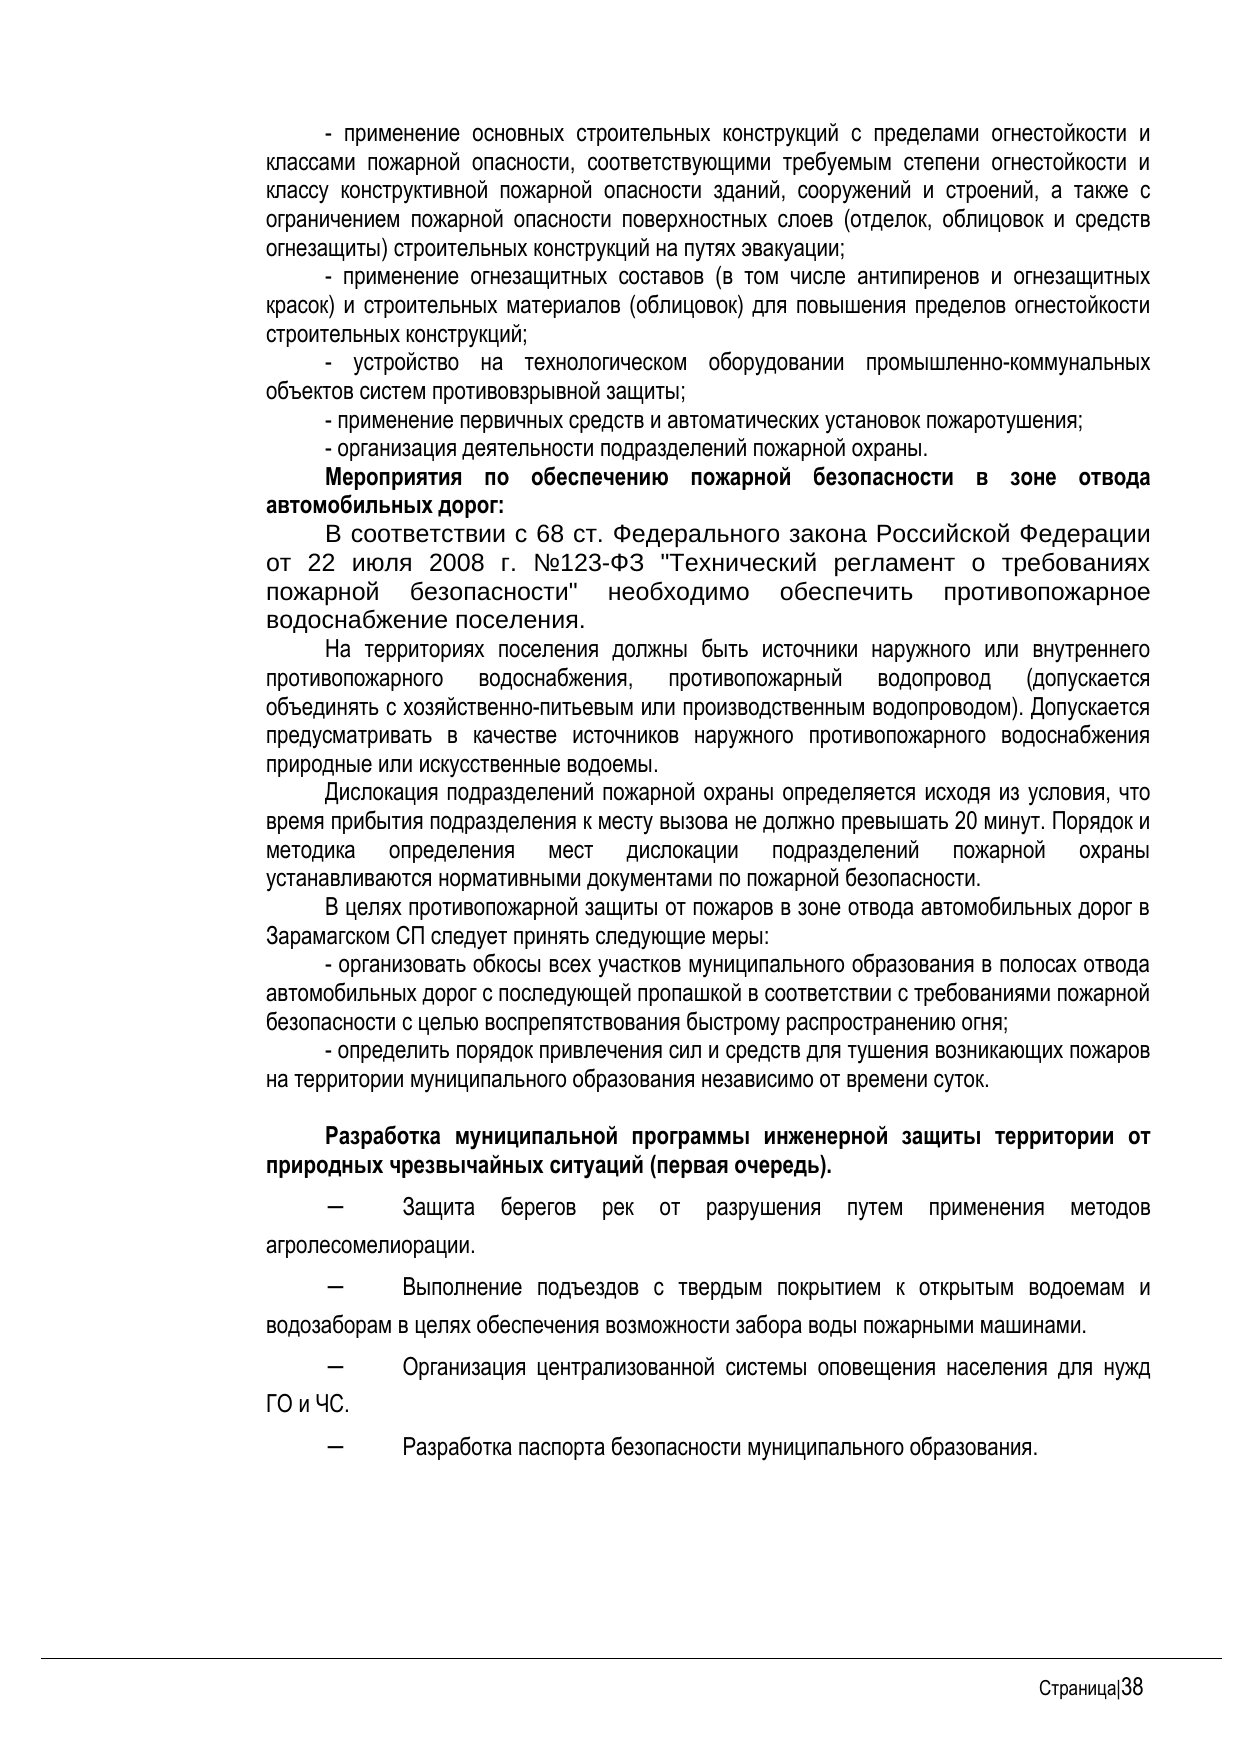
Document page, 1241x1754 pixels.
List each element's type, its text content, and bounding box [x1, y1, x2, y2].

text Дислокация подразделений пожарной охраны определяется исходя из условия, что время прибытия подразделения к месту вызова не должно превышать 20 минут. Порядок и методика определения мест дислокации подразделений пожарной охраны устанавливаются нормативными документами по пожарной безопасности. [266, 777, 1152, 892]
text На территориях поселения должны быть источники наружного или внутреннего противопожарного водоснабжения, противопожарный водопровод (допускается объединять с хозяйственно-питьевым или производственным водопроводом). Допускается предусматривать в качестве источников наружного противопожарного водоснабжения природные или искусственные водоемы. [266, 634, 1152, 777]
text - организация деятельности подразделений пожарной охраны. [266, 433, 1152, 462]
text - определить порядок привлечения сил и средств для тушения возникающих пожаров на территории муниципального образования независимо от времени суток. [266, 1035, 1152, 1092]
text - применение основных строительных конструкций с пределами огнестойкости и классами пожарной опасности, соответствующими требуемым степени огнестойкости и классу конструктивной пожарной опасности зданий, сооружений и строений, а также с ограничением пожарной опасности поверхностных слоев (отделок, облицовок и средств огнезащиты) строительных конструкций на путях эвакуации; [266, 118, 1152, 261]
text В соответствии с 68 ст. Федерального закона Российской Федерации от 22 июля 2008 г. №123-ФЗ "Технический регламент о требованиях пожарной безопасности" необходимо обеспечить противопожарное водоснабжение поселения. [266, 519, 1152, 634]
list Организация централизованной системы оповещения населения для нужд ГО и ЧС. [266, 1338, 1152, 1418]
list Выполнение подъездов с твердым покрытием к открытым водоемам и водозаборам в целях обеспечения возможности забора воды пожарными машинами. [266, 1258, 1152, 1338]
text В целях противопожарной защиты от пожаров в зоне отвода автомобильных дорог в Зарамагском СП следует принять следующие меры: [266, 892, 1152, 949]
text - устройство на технологическом оборудовании промышленно-коммунальных объектов систем противовзрывной защиты; [266, 347, 1152, 404]
text - применение первичных средств и автоматических установок пожаротушения; [266, 404, 1152, 433]
text - применение огнезащитных составов (в том числе антипиренов и огнезащитных красок) и строительных материалов (облицовок) для повышения пределов огнестойкости строительных конструкций; [266, 261, 1152, 347]
text - организовать обкосы всех участков муниципального образования в полосах отвода автомобильных дорог с последующей пропашкой в соответствии с требованиями пожарной безопасности с целью воспрепятствования быстрому распространению огня; [266, 949, 1152, 1035]
text Мероприятия по обеспечению пожарной безопасности в зоне отвода автомобильных дорог: [266, 462, 1152, 519]
list Разработка паспорта безопасности муниципального образования. [266, 1418, 1152, 1469]
list Защита берегов рек от разрушения путем применения методов агролесомелиорации. [266, 1178, 1152, 1258]
text Разработка муниципальной программы инженерной защиты территории от природных чрезвычайных ситуаций (первая очередь). [266, 1121, 1152, 1178]
